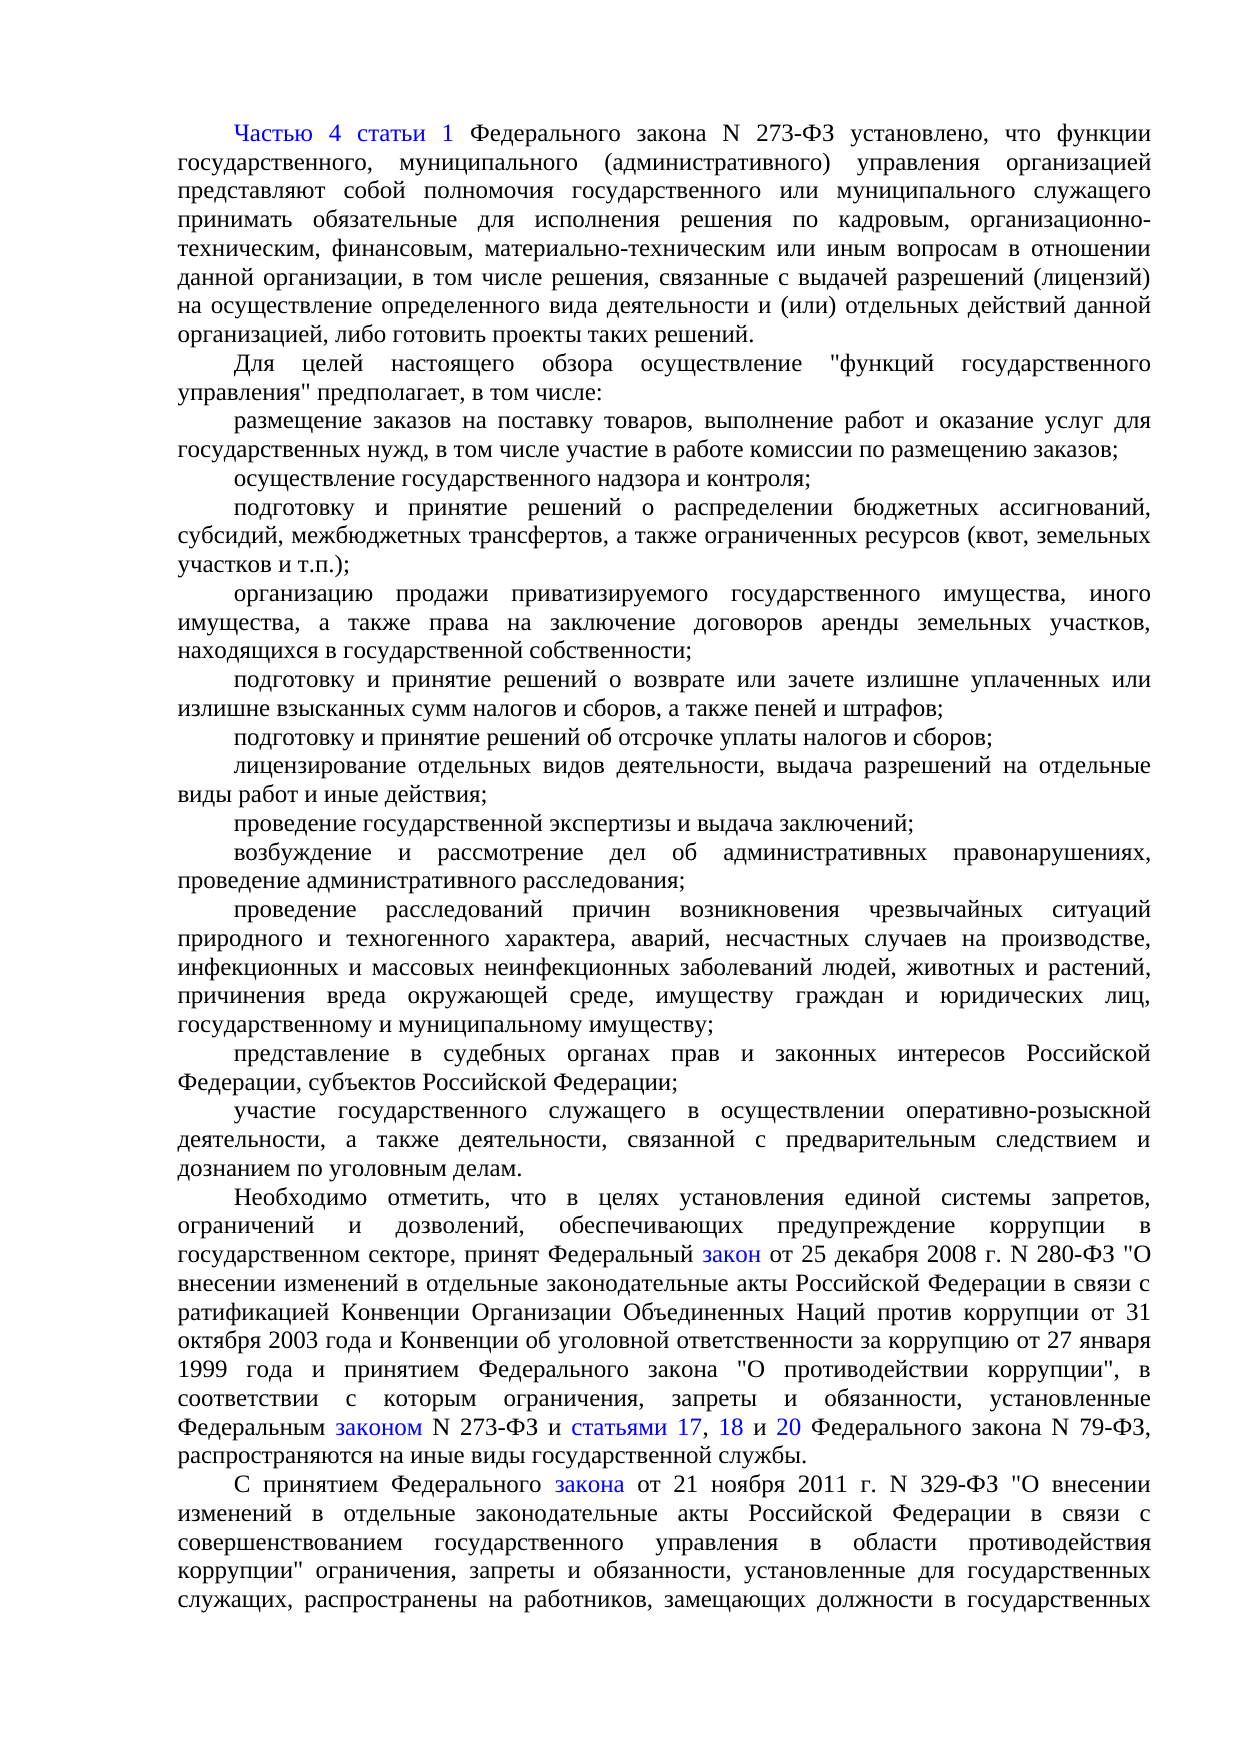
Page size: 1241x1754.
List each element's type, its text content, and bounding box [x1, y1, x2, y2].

text подготовку и принятие решений о распределении бюджетных ассигнований, субсидий, межбюджетных трансфертов, а также ограниченных ресурсов (квот, земельных участков и т.п.); [177, 492, 1152, 578]
text Необходимо отметить, что в целях установления единой системы запретов, ограничений и дозволений, обеспечивающих предупреждение коррупции в государственном секторе, принят Федеральный закон от 25 декабря . N 280-ФЗ "О внесении изменений в отдельные законодательные акты Российской Федерации в связи с ратификацией Конвенции Организации Объединенных Наций против коррупции от 31 октября 2003 года и Конвенции об уголовной ответственности за коррупцию от 27 января 1999 года и принятием Федерального закона "О противодействии коррупции", в соответствии с которым ограничения, запреты и обязанности, установленные Федеральным законом N 273-ФЗ и статьями 17, 18 и 20 Федерального закона N 79-ФЗ, распространяются на иные виды государственной службы. [177, 1182, 1152, 1469]
text проведение государственной экспертизы и выдача заключений; [177, 808, 1152, 837]
text представление в судебных органах прав и законных интересов Российской Федерации, субъектов Российской Федерации; [177, 1038, 1152, 1096]
text подготовку и принятие решений об отсрочке уплаты налогов и сборов; [177, 722, 1152, 751]
text подготовку и принятие решений о возврате или зачете излишне уплаченных или излишне взысканных сумм налогов и сборов, а также пеней и штрафов; [177, 664, 1152, 722]
text проведение расследований причин возникновения чрезвычайных ситуаций природного и техногенного характера, аварий, несчастных случаев на производстве, инфекционных и массовых неинфекционных заболеваний людей, животных и растений, причинения вреда окружающей среде, имуществу граждан и юридических лиц, государственному и муниципальному имуществу; [177, 894, 1152, 1038]
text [177, 1469, 1152, 1613]
text осуществление государственного надзора и контроля; [177, 463, 1152, 492]
text размещение заказов на поставку товаров, выполнение работ и оказание услуг для государственных нужд, в том числе участие в работе комиссии по размещению заказов; [177, 406, 1152, 463]
text возбуждение и рассмотрение дел об административных правонарушениях, проведение административного расследования; [177, 837, 1152, 894]
text лицензирование отдельных видов деятельности, выдача разрешений на отдельные виды работ и иные действия; [177, 751, 1152, 808]
text участие государственного служащего в осуществлении оперативно-розыскной деятельности, а также деятельности, связанной с предварительным следствием и дознанием по уголовным делам. [177, 1096, 1152, 1182]
text Для целей настоящего обзора осуществление "функций государственного управления" предполагает, в том числе: [177, 348, 1152, 406]
text Частью 4 статьи 1 Федерального закона N 273-ФЗ установлено, что функции государственного, муниципального (административного) управления организацией представляют собой полномочия государственного или муниципального служащего принимать обязательные для исполнения решения по кадровым, организационно-техническим, финансовым, материально-техническим или иным вопросам в отношении данной организации, в том числе решения, связанные с выдачей разрешений (лицензий) на осуществление определенного вида деятельности и (или) отдельных действий данной организацией, либо готовить проекты таких решений. [177, 118, 1152, 348]
text организацию продажи приватизируемого государственного имущества, иного имущества, а также права на заключение договоров аренды земельных участков, находящихся в государственной собственности; [177, 578, 1152, 664]
